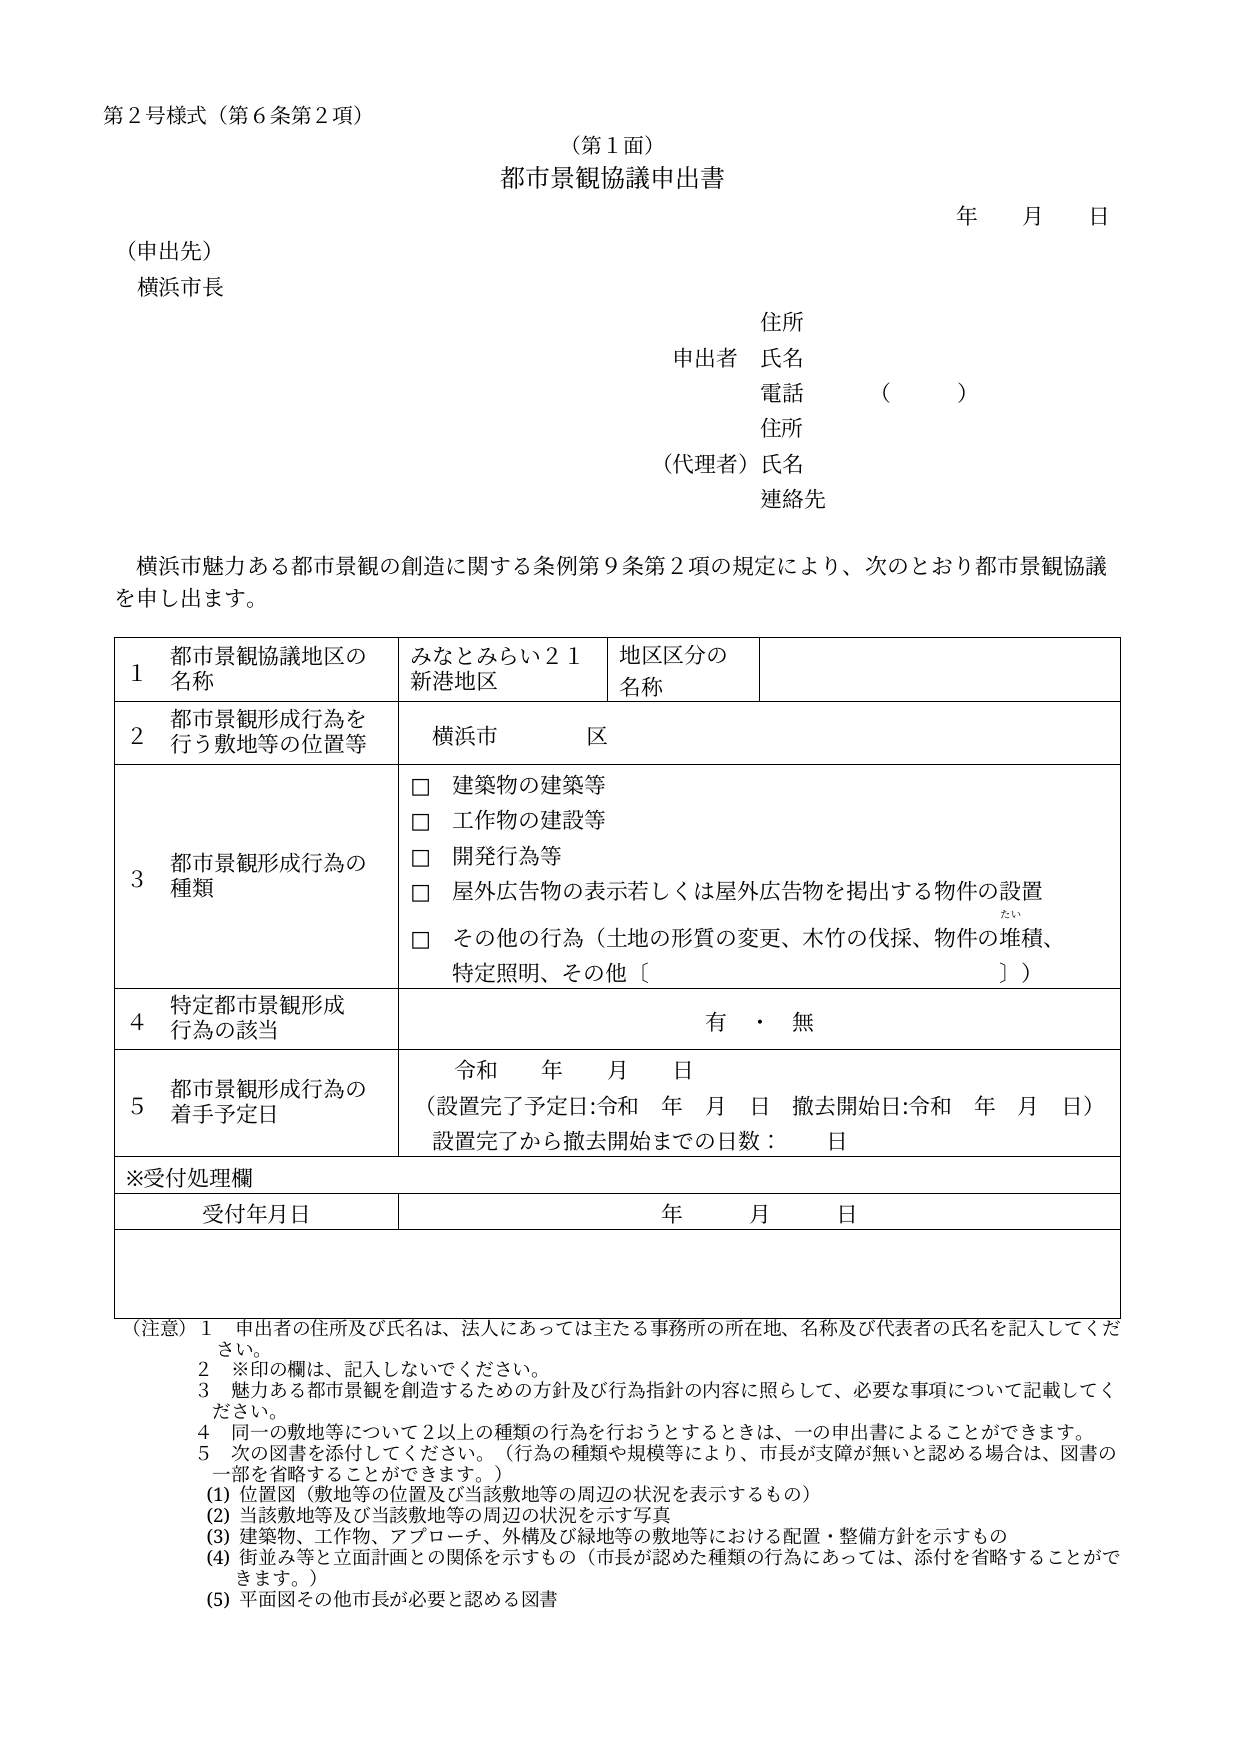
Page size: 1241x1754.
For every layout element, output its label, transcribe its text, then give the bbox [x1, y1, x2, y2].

table_cell [760, 638, 1120, 701]
table_cell ２ [115, 702, 159, 763]
table_cell １ [115, 638, 159, 701]
text 都市景観協議申出書 [103, 159, 1122, 195]
text (5) 平面図その他市長が必要と認める図書 [206, 1589, 1122, 1610]
table_cell ４ [115, 989, 159, 1049]
table_cell みなとみらい２１ 新港地区 [399, 638, 607, 701]
text 第２号様式（第６条第２項） [103, 99, 1122, 129]
table_cell 横浜市 区 [399, 702, 1120, 763]
table_cell 年 月 日 [399, 1194, 1120, 1229]
text （注意）１ 申出者の住所及び氏名は、法人にあっては主たる事務所の所在地、名称及び代表者の氏名を記入してください。 [122, 1318, 1122, 1360]
text (4) 街並み等と立面計画との関係を示すもの（市長が認めた種類の行為にあっては、添付を省略することができます。） [206, 1548, 1122, 1589]
table_header 年 月 日 （申出先） 横浜市長 住所 申出者 氏名 電話 （ ） 住所 （代理者）氏名 連絡先 横浜市魅力ある都市景観の創造に関する条例第９条第２項の規定により、次のとおり都市景観協議を申し出ます。 [115, 195, 1121, 637]
table_cell □ 建築物の建築等 □ 工作物の建設等 □ 開発行為等 □ 屋外広告物の表示若しくは屋外広告物を掲出する物件の設置 □ その他の行為（土地の形質の変更、木竹の伐採、物件の積、 特定照明、その他〔 〕） [399, 765, 1120, 988]
table_cell ※受付処理欄 [115, 1157, 1120, 1192]
table_cell 令和 年 月 日 （設置完了予定日:令和 年 月 日 撤去開始日:令和 年 月 日） 設置完了から撤去開始までの日数： 日 [399, 1050, 1120, 1156]
text (3) 建築物、工作物、アプローチ、外構及び緑地等の敷地等における配置・整備方針を示すもの [206, 1527, 1122, 1548]
table_cell [115, 1230, 1120, 1317]
text ３ 魅力ある都市景観を創造するための方針及び行為指針の内容に照らして、必要な事項について記載してください。 [194, 1381, 1122, 1423]
text ５ 次の図書を添付してください。（行為の種類や規模等により、市長が支障が無いと認める場合は、図書の一部を省略することができます。） [194, 1443, 1122, 1485]
table_cell 受付年月日 [115, 1194, 398, 1229]
text (2) 当該敷地等及び当該敷地等の周辺の状況を示す写真 [206, 1506, 1122, 1527]
table_cell ３ [115, 765, 159, 988]
table_cell 都市景観形成行為の 着手予定日 [159, 1050, 398, 1156]
table_cell 特定都市景観形成 行為の該当 [159, 989, 398, 1049]
table_cell 有 ・ 無 [399, 989, 1120, 1049]
text （第１面） [103, 129, 1122, 159]
table_cell 地区区分の 名称 [608, 638, 759, 701]
text ２ ※印の欄は、記入しないでください。 [194, 1360, 1122, 1381]
table_cell 都市景観形成行為の 種類 [159, 765, 398, 988]
text ４ 同一の敷地等について２以上の種類の行為を行おうとするときは、一の申出書によることができます。 [194, 1423, 1122, 1443]
text (1) 位置図（敷地等の位置及び当該敷地等の周辺の状況を表示するもの） [206, 1485, 1122, 1506]
table_cell 都市景観形成行為を 行う敷地等の位置等 [159, 702, 398, 763]
table_cell ５ [115, 1050, 159, 1156]
table_cell 都市景観協議地区の 名称 [159, 638, 398, 701]
